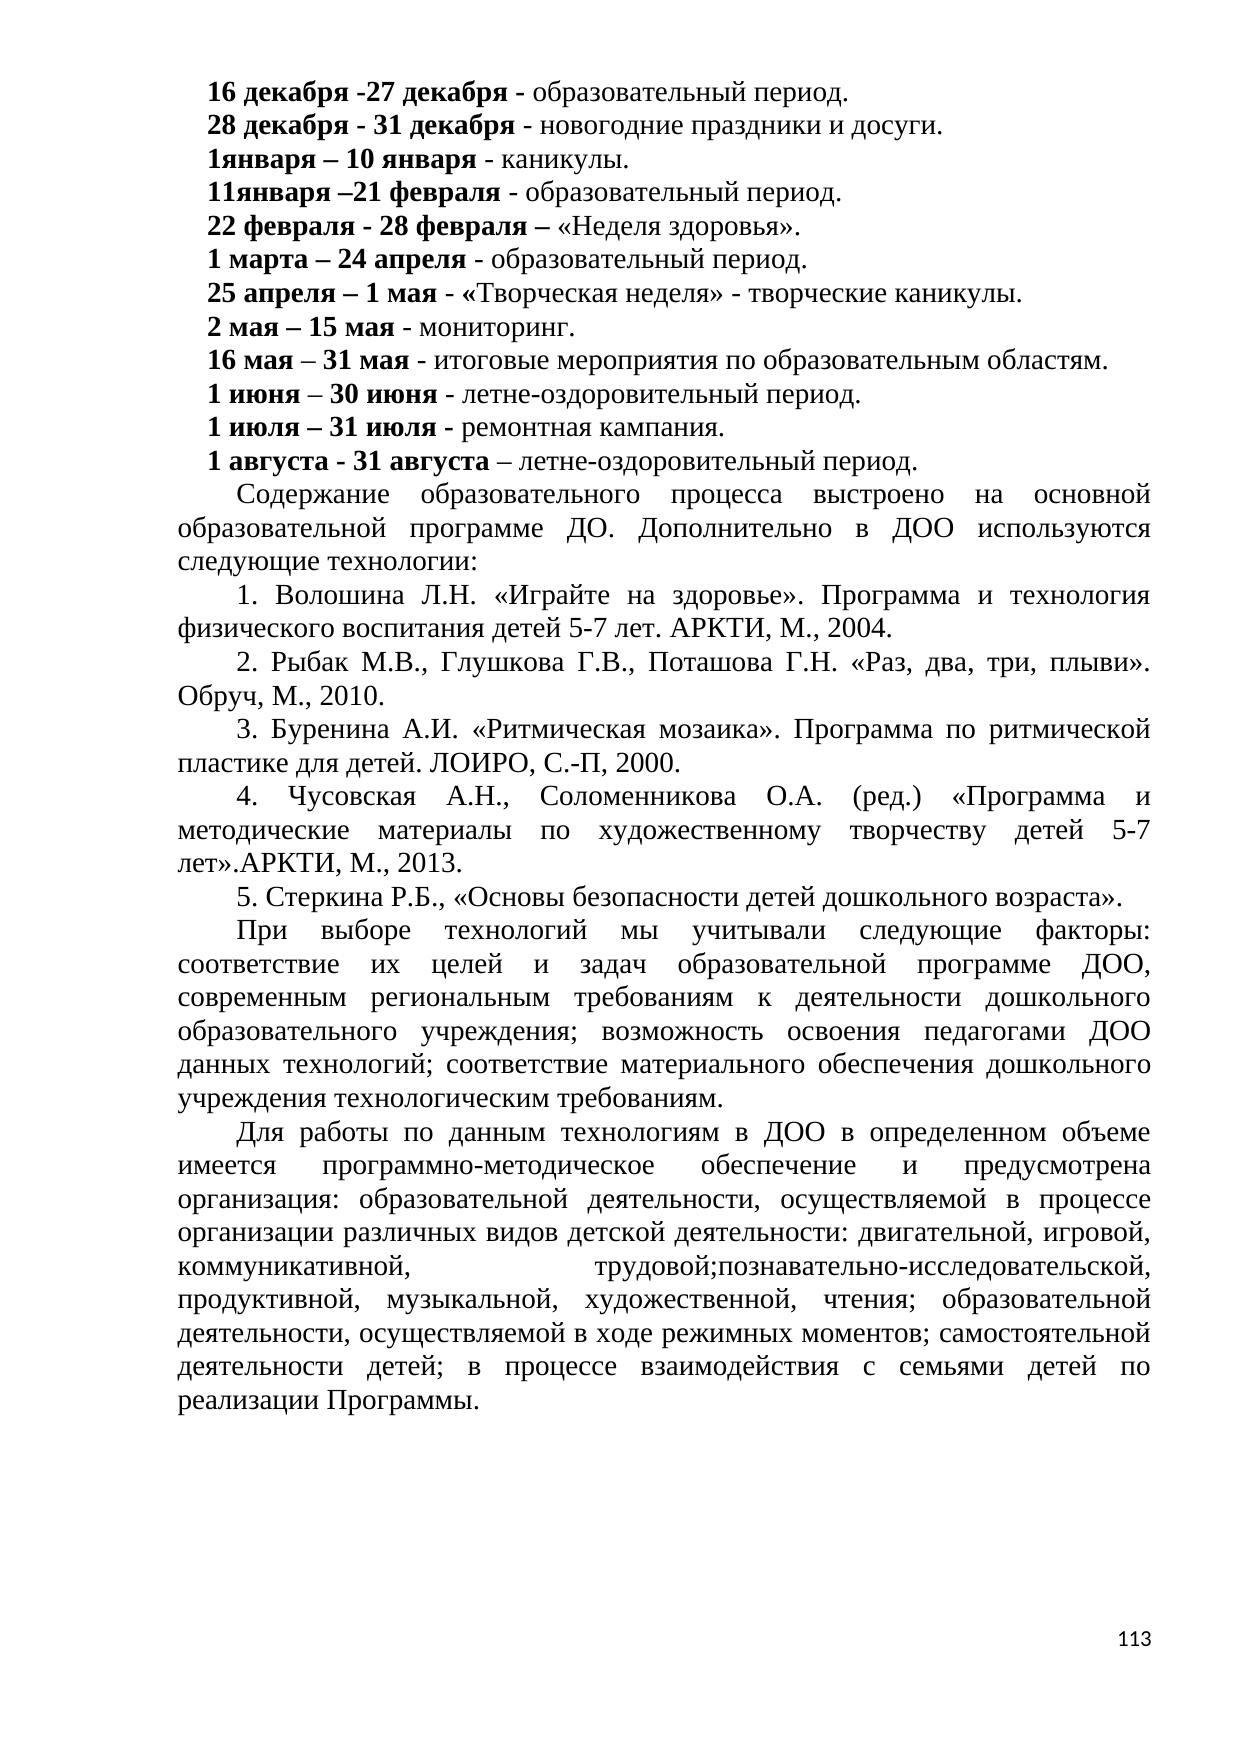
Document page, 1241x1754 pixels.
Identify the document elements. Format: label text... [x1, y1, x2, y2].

list 22 февраля - 28 февраля – «Неделя здоровья». [177, 208, 1152, 242]
list 1 июля – 31 июля - ремонтная кампания. [177, 409, 1152, 443]
list 1января – 10 января - каникулы. [177, 141, 1152, 174]
list 25 апреля – 1 мая - «Творческая неделя» - творческие каникулы. [177, 275, 1152, 309]
list Для работы по данным технологиям в ДОО в определенном объеме имеется программно-методическое обеспечение и предусмотрена организация: образовательной деятельности, осуществляемой в процессе организации различных видов детской деятельности: двигательной, игровой, коммуникативной, трудовой;познавательно-исследовательской, продуктивной, музыкальной, художественной, чтения; образовательной деятельности, осуществляемой в ходе режимных моментов; самостоятельной деятельности детей; в процессе взаимодействия с семьями детей по реализации Программы. [177, 1114, 1152, 1416]
list 2 мая – 15 мая - мониторинг. [177, 309, 1152, 342]
list 1 марта – 24 апреля - образовательный период. [177, 242, 1152, 275]
list 1 августа - 31 августа – летне-оздоровительный период. [177, 443, 1152, 476]
list 1. Волошина Л.Н. «Играйте на здоровье». Программа и технология физического воспитания детей 5-7 лет. АРКТИ, М., 2004. [177, 577, 1152, 644]
list 5. Стеркина Р.Б., «Основы безопасности детей дошкольного возраста». [177, 879, 1152, 912]
list 11января –21 февраля - образовательный период. [177, 174, 1152, 208]
list 2. Рыбак М.В., Глушкова Г.В., Поташова Г.Н. «Раз, два, три, плыви». Обруч, М., 2010. [177, 644, 1152, 711]
list 16 декабря -27 декабря - образовательный период. [177, 74, 1152, 107]
list 4. Чусовская А.Н., Соломенникова О.А. (ред.) «Программа и методические материалы по художественному творчеству детей 5-7 лет».АРКТИ, М., 2013. [177, 778, 1152, 879]
list При выборе технологий мы учитывали следующие факторы: соответствие их целей и задач образовательной программе ДОО, современным региональным требованиям к деятельности дошкольного образовательного учреждения; возможность освоения педагогами ДОО данных технологий; соответствие материального обеспечения дошкольного учреждения технологическим требованиям. [177, 912, 1152, 1114]
list 28 декабря - 31 декабря - новогодние праздники и досуги. [177, 107, 1152, 141]
list 1 июня – 30 июня - летне-оздоровительный период. [177, 376, 1152, 409]
list 3. Буренина А.И. «Ритмическая мозаика». Программа по ритмической пластике для детей. ЛОИРО, С.-П, 2000. [177, 711, 1152, 778]
list 16 мая – 31 мая - итоговые мероприятия по образовательным областям. [177, 342, 1152, 376]
list Содержание образовательного процесса выстроено на основной образовательной программе ДО. Дополнительно в ДОО используются следующие технологии: [177, 476, 1152, 577]
